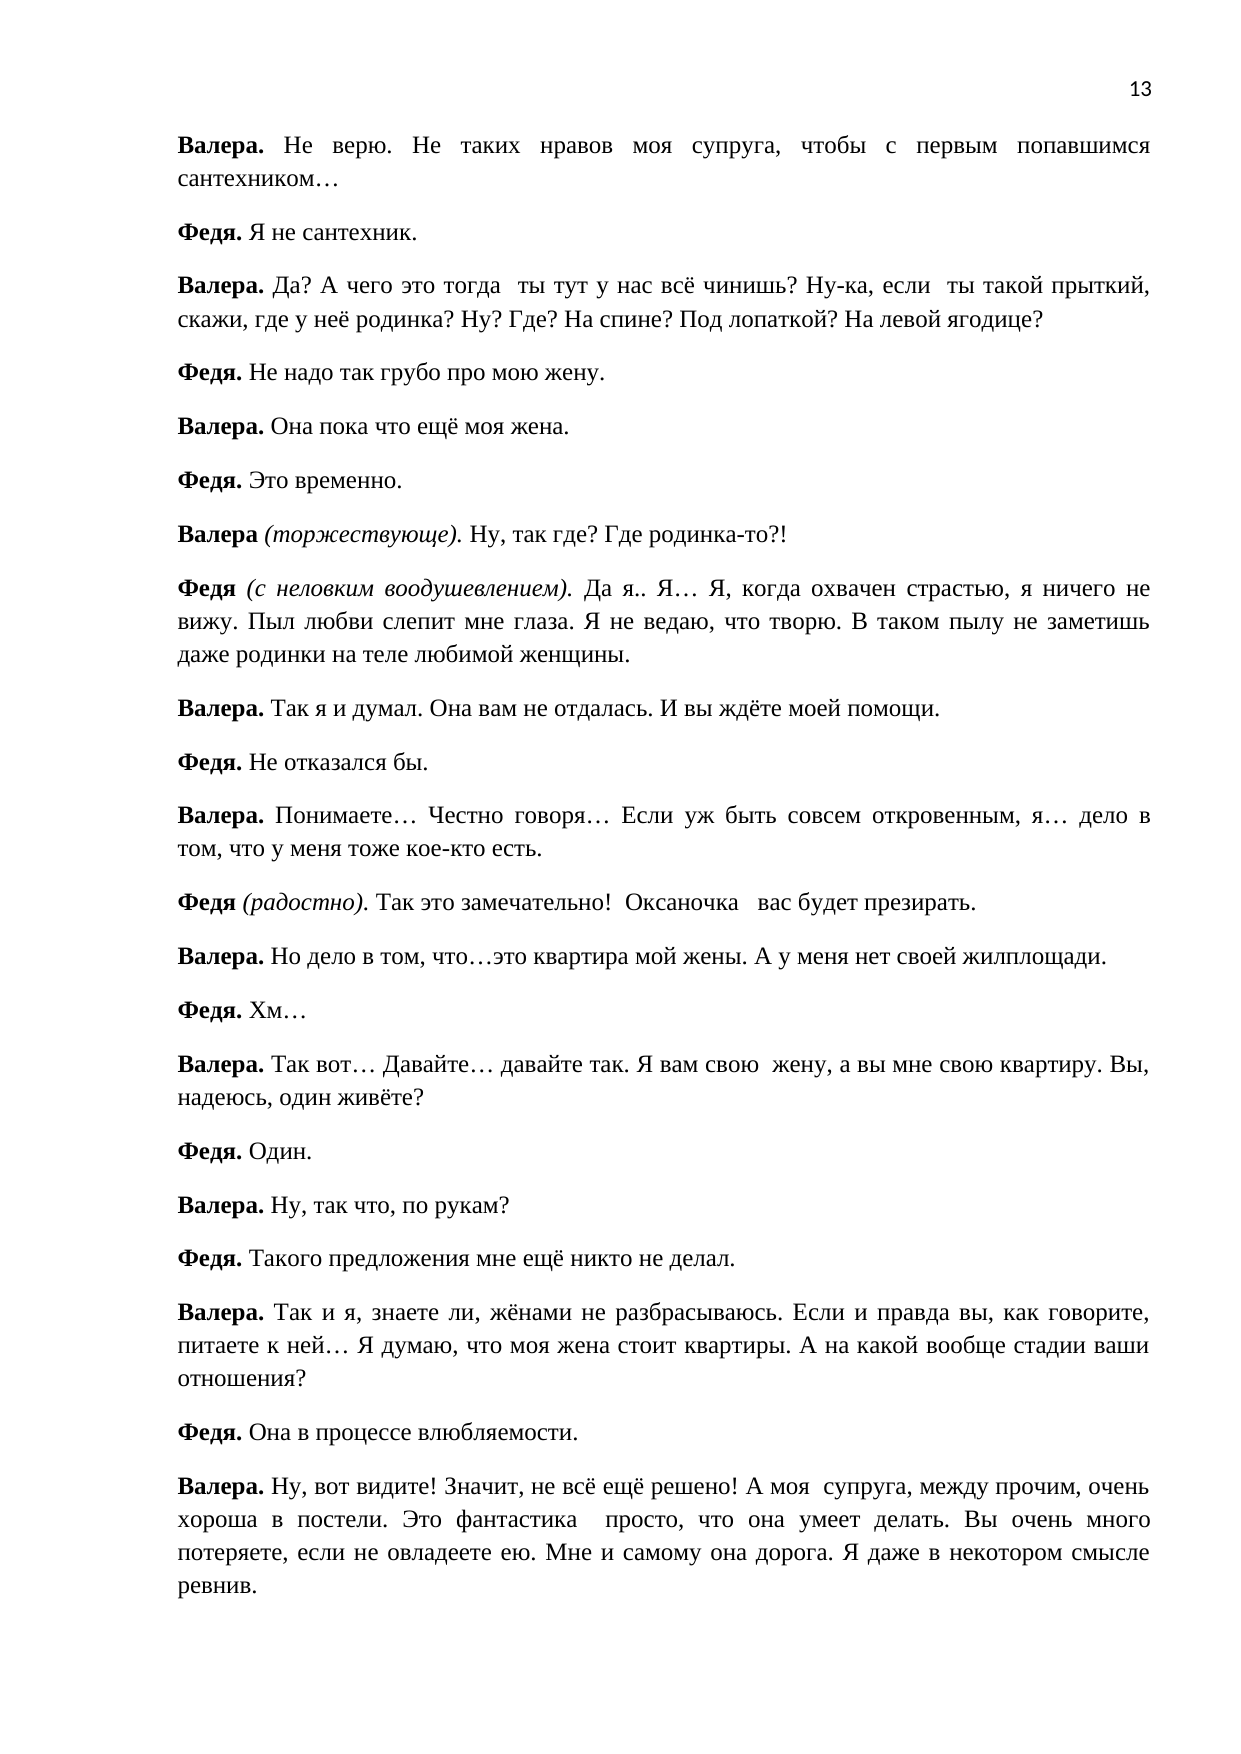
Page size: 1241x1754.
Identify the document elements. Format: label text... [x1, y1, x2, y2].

text Валера. Так и я, знаете ли, жёнами не разбрасываюсь. Если и правда вы, как говорите, питаете к ней… Я думаю, что моя жена стоит квартиры. А на какой вообще стадии ваши отношения? [177, 1297, 1152, 1392]
text Валера. Ну, так что, по рукам? [177, 1190, 1152, 1218]
text Федя. Один. [177, 1136, 1152, 1164]
text Федя. Не надо так грубо про мою жену. [177, 357, 1152, 386]
text Федя. Не отказался бы. [177, 747, 1152, 775]
text Валера (торжествующе). Ну, так где? Где родинка-то?! [177, 519, 1152, 548]
text Федя. Я не сантехник. [177, 217, 1152, 246]
text Валера. Понимаете… Честно говоря… Если уж быть совсем откровенным, я… дело в том, что у меня тоже кое-кто есть. [177, 801, 1152, 862]
text Валера. Так я и думал. Она вам не отдалась. И вы ждёте моей помощи. [177, 693, 1152, 722]
text Валера. Так вот… Давайте… давайте так. Я вам свою жену, а вы мне свою квартиру. Вы, надеюсь, один живёте? [177, 1049, 1152, 1111]
text Федя. Она в процессе влюбляемости. [177, 1417, 1152, 1446]
text Валера. Ну, вот видите! Значит, не всё ещё решено! А моя супруга, между прочим, очень хороша в постели. Это фантастика просто, что она умеет делать. Вы очень много потеряете, если не овладеете ею. Мне и самому она дорога. Я даже в некотором смысле ревнив. [177, 1471, 1152, 1599]
text Валера. Да? А чего это тогда ты тут у нас всё чинишь? Ну-ка, если ты такой прыткий, скажи, где у неё родинка? Ну? Где? На спине? Под лопаткой? На левой ягодице? [177, 271, 1152, 332]
text Федя. Хм… [177, 995, 1152, 1024]
text Валера. Она пока что ещё моя жена. [177, 411, 1152, 440]
text Валера. Не верю. Не таких нравов моя супруга, чтобы с первым попавшимся сантехником… [177, 130, 1152, 192]
text Федя (радостно). Так это замечательно! Оксаночка вас будет презирать. [177, 887, 1152, 916]
text Валера. Но дело в том, что…это квартира мой жены. А у меня нет своей жилплощади. [177, 941, 1152, 970]
text Федя (с неловким воодушевлением). Да я.. Я… Я, когда охвачен страстью, я ничего не вижу. Пыл любви слепит мне глаза. Я не ведаю, что творю. В таком пылу не заметишь даже родинки на теле любимой женщины. [177, 573, 1152, 668]
text Федя. Это временно. [177, 465, 1152, 494]
text Федя. Такого предложения мне ещё никто не делал. [177, 1243, 1152, 1272]
